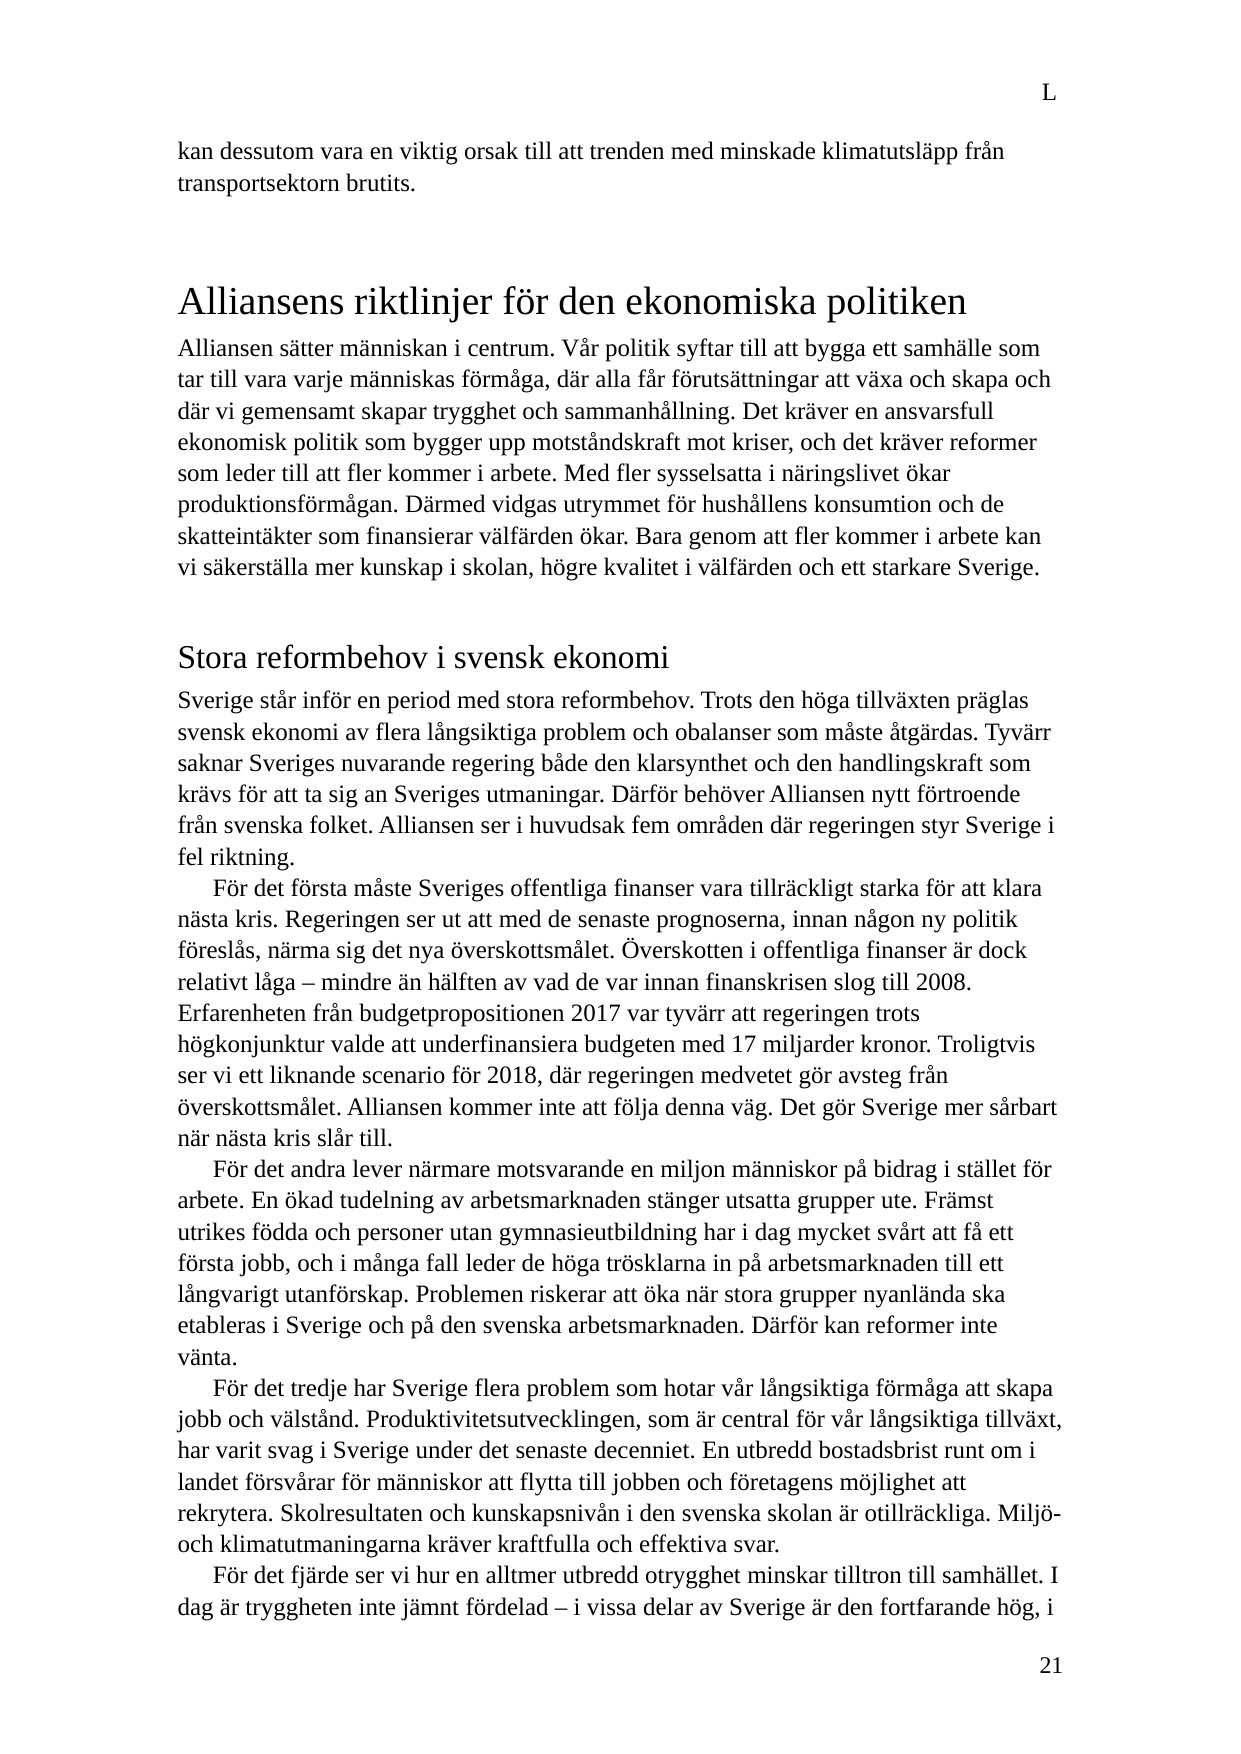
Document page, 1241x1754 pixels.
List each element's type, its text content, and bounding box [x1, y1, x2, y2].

text Sverige står inför en period med stora reformbehov. Trots den höga tillväxten präglas svensk ekonomi av flera långsiktiga problem och obalanser som måste åtgärdas. Tyvärr saknar Sveriges nuvarande regering både den klarsynthet och den handlingskraft som krävs för att ta sig an Sveriges utmaningar. Därför behöver Alliansen nytt förtroende från svenska folket. Alliansen ser i huvudsak fem områden där regeringen styr Sverige i fel riktning. [177, 683, 1063, 870]
text För det tredje har Sverige flera problem som hotar vår långsiktiga förmåga att skapa jobb och välstånd. Produktivitetsutvecklingen, som är central för vår långsiktiga tillväxt, har varit svag i Sverige under det senaste decenniet. En utbredd bostadsbrist runt om i landet försvårar för människor att flytta till jobben och företagens möjlighet att rekrytera. Skolresultaten och kunskapsnivån i den svenska skolan är otillräckliga. Miljö- och klimatutmaningarna kräver kraftfulla och effektiva svar. [177, 1370, 1063, 1558]
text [177, 134, 1063, 196]
text Alliansen sätter människan i centrum. Vår politik syftar till att bygga ett samhälle som tar till vara varje människas förmåga, där alla får förutsättningar att växa och skapa och där vi gemensamt skapar trygghet och sammanhållning. Det kräver en ansvarsfull ekonomisk politik som bygger upp motståndskraft mot kriser, och det kräver reformer som leder till att fler kommer i arbete. Med fler sysselsatta i näringslivet ökar produktionsförmågan. Därmed vidgas utrymmet för hushållens konsumtion och de skatteintäkter som finansierar välfärden ökar. Bara genom att fler kommer i arbete kan vi säkerställa mer kunskap i skolan, högre kvalitet i välfärden och ett starkare Sverige. [177, 331, 1063, 581]
text För det första måste Sveriges offentliga finanser vara tillräckligt starka för att klara nästa kris. Regeringen ser ut att med de senaste prognoserna, innan någon ny politik föreslås, närma sig det nya överskottsmålet. Överskotten i offentliga finanser är dock relativt låga – mindre än hälften av vad de var innan finanskrisen slog till 2008. Erfarenheten från budgetpropositionen 2017 var tyvärr att regeringen trots högkonjunktur valde att underfinansiera budgeten med 17 miljarder kronor. Troligtvis ser vi ett liknande scenario för 2018, där regeringen medvetet gör avsteg från överskottsmålet. Alliansen kommer inte att följa denna väg. Det gör Sverige mer sårbart när nästa kris slår till. [177, 870, 1063, 1152]
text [177, 1558, 1063, 1620]
subtitle Stora reformbehov i svensk ekonomi [177, 643, 1063, 674]
subtitle Alliansens riktlinjer för den ekonomiska politiken [177, 282, 1063, 322]
text För det andra lever närmare motsvarande en miljon människor på bidrag i stället för arbete. En ökad tudelning av arbetsmarknaden stänger utsatta grupper ute. Främst utrikes födda och personer utan gymnasieutbildning har i dag mycket svårt att få ett första jobb, och i många fall leder de höga trösklarna in på arbetsmarknaden till ett långvarigt utanförskap. Problemen riskerar att öka när stora grupper nyanlända ska etableras i Sverige och på den svenska arbetsmarknaden. Därför kan reformer inte vänta. [177, 1152, 1063, 1370]
